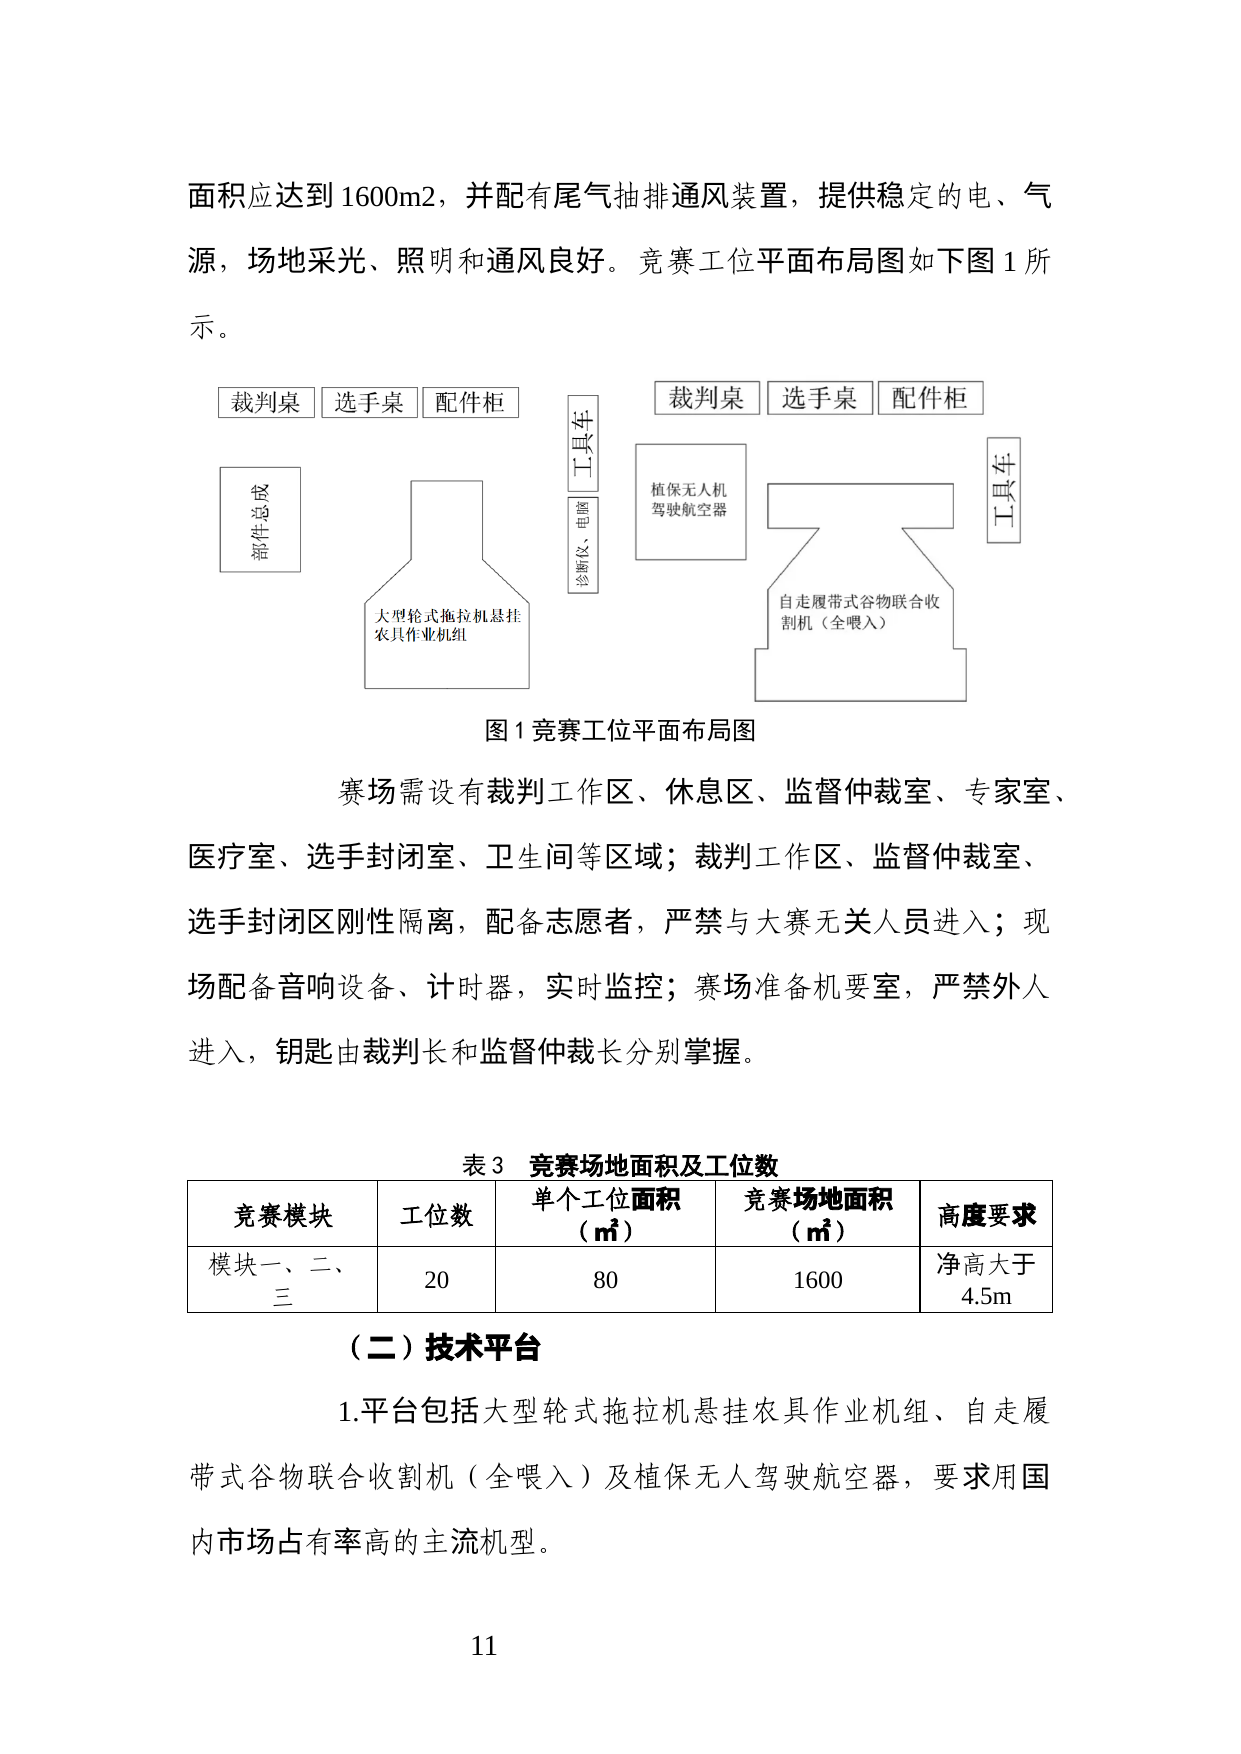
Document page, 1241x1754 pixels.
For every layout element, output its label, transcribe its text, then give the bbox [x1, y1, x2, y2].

table_header 竞赛场地面积（㎡） [716, 1181, 919, 1246]
table_cell 20 [378, 1247, 495, 1312]
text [187, 162, 1053, 357]
subtitle （二）技术平台 [187, 1313, 1053, 1378]
table_header 单个工位面积（㎡） [496, 1181, 715, 1246]
picture [201, 359, 1040, 713]
text 表3 竞赛场地面积及工位数 [198, 1147, 1042, 1180]
table_header 竞赛模块 [188, 1181, 377, 1246]
table_header 工位数 [378, 1181, 495, 1246]
table_cell 1600 [716, 1247, 919, 1312]
table_cell 净高大于4.5m [921, 1247, 1052, 1312]
text 图1竞赛工位平面布局图 [187, 714, 1053, 743]
table_cell 模块一、二、三 [188, 1247, 377, 1312]
text 1.平台包括大型轮式拖拉机悬挂农具作业机组、自走履带式谷物联合收割机（全喂入）及植保无人驾驶航空器，要求用国内市场占有率高的主流机型。 [187, 1378, 1053, 1573]
table_header 高度要求 [921, 1181, 1052, 1246]
text 赛场需设有裁判工作区、休息区、监督仲裁室、专家室、医疗室、选手封闭室、卫生间等区域；裁判工作区、监督仲裁室、选手封闭区刚性隔离，配备志愿者，严禁与大赛无关人员进入；现场配备音响设备、计时器，实时监控；赛场准备机要室，严禁外人进入，钥匙由裁判长和监督仲裁长分别掌握。 [187, 757, 1053, 1082]
table_cell 80 [496, 1247, 715, 1312]
